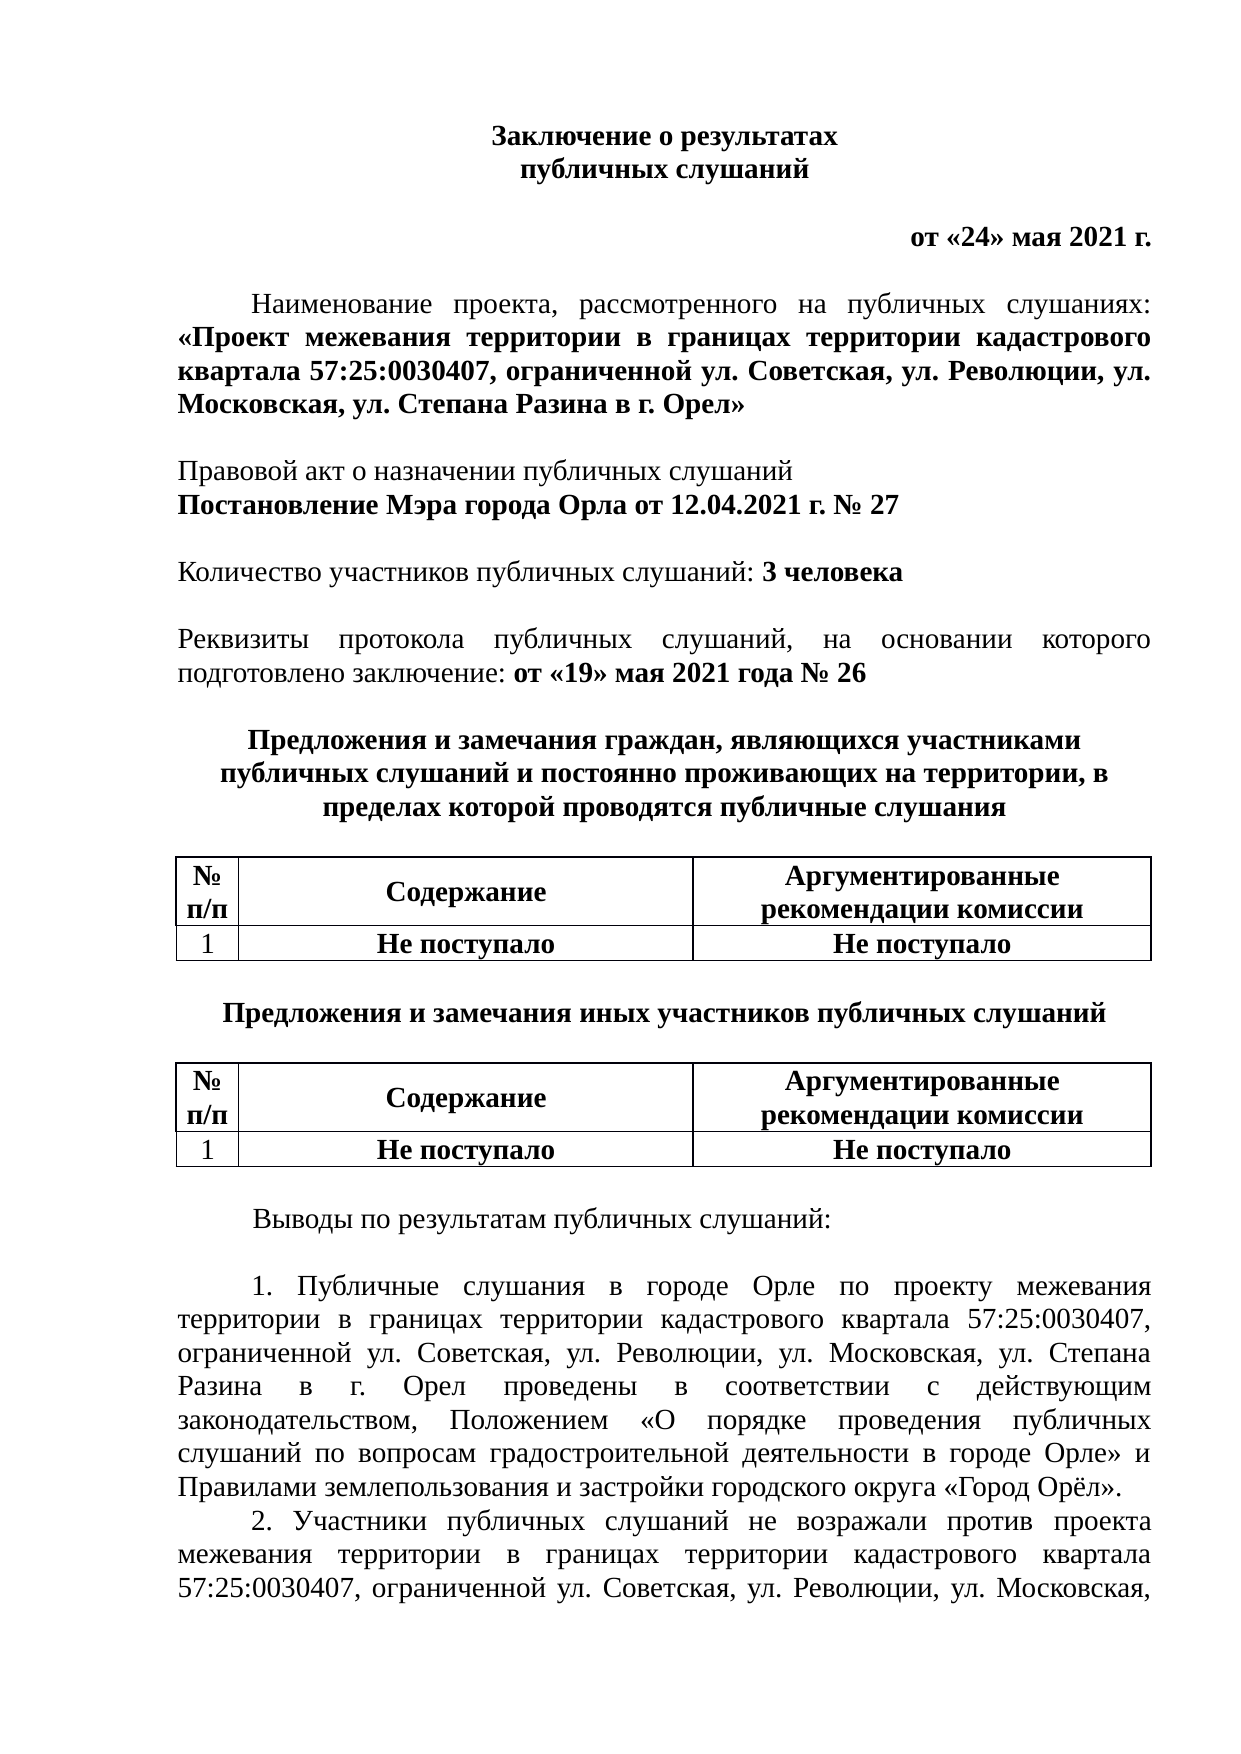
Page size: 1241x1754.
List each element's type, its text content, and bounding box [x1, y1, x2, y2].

table_cell 1 [177, 1132, 238, 1166]
text Предложения и замечания граждан, являющихся участниками публичных слушаний и постоянно проживающих на территории, в пределах которой проводятся публичные слушания [177, 722, 1152, 822]
text Предложения и замечания иных участников публичных слушаний [177, 995, 1152, 1028]
table_cell Не поступало [239, 1132, 692, 1166]
table_cell 1 [177, 926, 238, 960]
table_cell Не поступало [694, 926, 1150, 960]
text Правовой акт о назначении публичных слушаний [177, 453, 1152, 487]
text 1. Публичные слушания в городе Орле по проекту межевания территории в границах территории кадастрового квартала 57:25:0030407, ограниченной ул. Советская, ул. Революции, ул. Московская, ул. Степана Разина в г. Орел проведены в соответствии с действующим законодательством, Положением «О порядке проведения публичных слушаний по вопросам градостроительной деятельности в городе Орле» и Правилами землепользования и застройки городского округа «Город Орёл». [177, 1268, 1152, 1503]
text от «24» мая 2021 г. [177, 219, 1152, 252]
text публичных слушаний [177, 152, 1152, 185]
table_header № п/п [177, 1064, 238, 1131]
text Количество участников публичных слушаний: 3 человека [177, 554, 1152, 588]
table_cell Не поступало [694, 1132, 1150, 1166]
table_header Аргументированные рекомендации комиссии [694, 1064, 1150, 1131]
text Постановление Мэра города Орла от 12.04.2021 г. № 27 [177, 487, 1152, 521]
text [177, 1503, 1152, 1603]
text Наименование проекта, рассмотренного на публичных слушаниях: «Проект межевания территории в границах территории кадастрового квартала 57:25:0030407, ограниченной ул. Советская, ул. Революции, ул. Московская, ул. Степана Разина в г. Орел» [177, 286, 1152, 420]
table_header Содержание [239, 1064, 692, 1131]
text Реквизиты протокола публичных слушаний, на основании которого подготовлено заключение: от «19» мая 2021 года № 26 [177, 621, 1152, 688]
table_cell Не поступало [239, 926, 692, 960]
table_header Содержание [239, 858, 692, 925]
table_header Аргументированные рекомендации комиссии [694, 858, 1150, 925]
text Заключение о результатах [177, 118, 1152, 152]
text Выводы по результатам публичных слушаний: [252, 1201, 1152, 1234]
table_header № п/п [177, 858, 238, 925]
